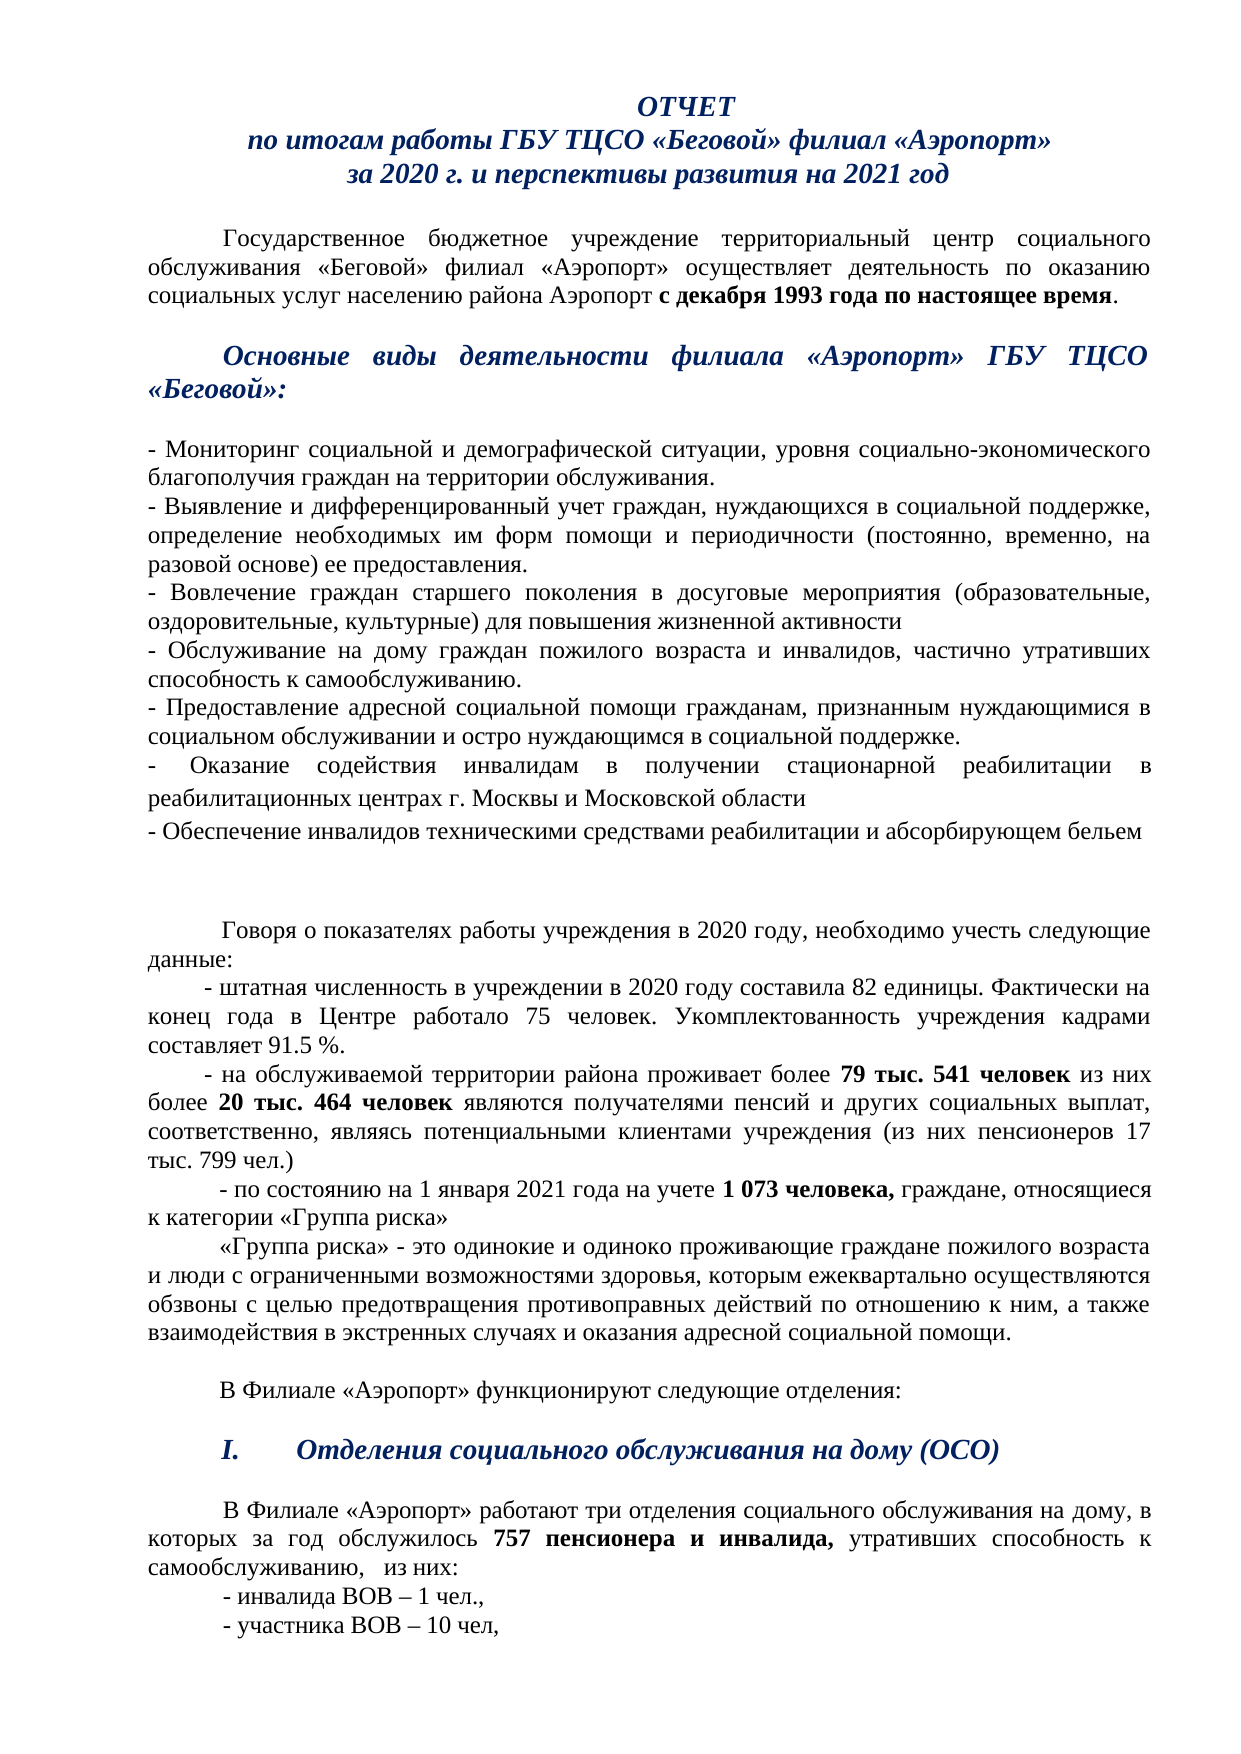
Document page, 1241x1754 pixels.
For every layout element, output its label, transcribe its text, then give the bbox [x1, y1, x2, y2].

text - участника ВОВ – 10 чел, [148, 1610, 1152, 1638]
text ОТЧЕТ [148, 89, 1152, 122]
text - на обслуживаемой территории района проживает более 79 тыс. 541 человек из них более 20 тыс. 464 человек являются получателями пенсий и других социальных выплат, соответственно, являясь потенциальными клиентами учреждения (из них пенсионеров 17 тыс. 799 чел.) [148, 1059, 1152, 1174]
list Отделения социального обслуживания на дому (ОСО) [73, 1432, 1152, 1466]
text - штатная численность в учреждении в 2020 году составила 82 единицы. Фактически на конец года в Центре работало 75 человек. Укомплектованность учреждения кадрами составляет 91.5 %. [148, 972, 1152, 1059]
text по итогам работы ГБУ ТЦСО «Беговой» филиал «Аэропорт» [148, 122, 1152, 156]
text В Филиале «Аэропорт» работают три отделения социального обслуживания на дому, в которых за год обслужилось 757 пенсионера и инвалида, утративших способность к самообслуживанию, из них: [148, 1495, 1152, 1581]
text - Обеспечение инвалидов техническими средствами реабилитации и абсорбирующем бельем [148, 816, 1152, 845]
text Основные виды деятельности филиала «Аэропорт» ГБУ ТЦСО «Беговой»: [148, 338, 1152, 405]
text «Группа риска» - это одинокие и одиноко проживающие граждане пожилого возраста и люди с ограниченными возможностями здоровья, которым ежеквартально осуществляются обзвоны с целью предотвращения противоправных действий по отношению к ним, а также взаимодействия в экстренных случаях и оказания адресной социальной помощи. [148, 1231, 1152, 1346]
text - Вовлечение граждан старшего поколения в досуговые мероприятия (образовательные, оздоровительные, культурные) для повышения жизненной активности [148, 577, 1152, 635]
text Говоря о показателях работы учреждения в 2020 году, необходимо учесть следующие данные: [148, 915, 1152, 972]
text - по состоянию на 1 января 2021 года на учете 1 073 человека, граждане, относящиеся к категории «Группа риска» [148, 1174, 1152, 1231]
text - Оказание содействия инвалидам в получении стационарной реабилитации в реабилитационных центрах г. Москвы и Московской области [148, 750, 1152, 812]
text - Мониторинг социальной и демографической ситуации, уровня социально-экономического благополучия граждан на территории обслуживания. [148, 434, 1152, 491]
text - Обслуживание на дому граждан пожилого возраста и инвалидов, частично утративших способность к самообслуживанию. [148, 635, 1152, 692]
text В Филиале «Аэропорт» функционируют следующие отделения: [148, 1375, 1152, 1404]
text за 2020 г. и перспективы развития на 2021 год [148, 156, 1152, 189]
text - инвалида ВОВ – 1 чел., [148, 1581, 1152, 1610]
text - Предоставление адресной социальной помощи гражданам, признанным нуждающимися в социальном обслуживании и остро нуждающимся в социальной поддержке. [148, 692, 1152, 750]
text - Выявление и дифференцированный учет граждан, нуждающихся в социальной поддержке, определение необходимых им форм помощи и периодичности (постоянно, временно, на разовой основе) ее предоставления. [148, 491, 1152, 577]
text Государственное бюджетное учреждение территориальный центр социального обслуживания «Беговой» филиал «Аэропорт» осуществляет деятельность по оказанию социальных услуг населению района Аэропорт с декабря 1993 года по настоящее время. [148, 223, 1152, 309]
